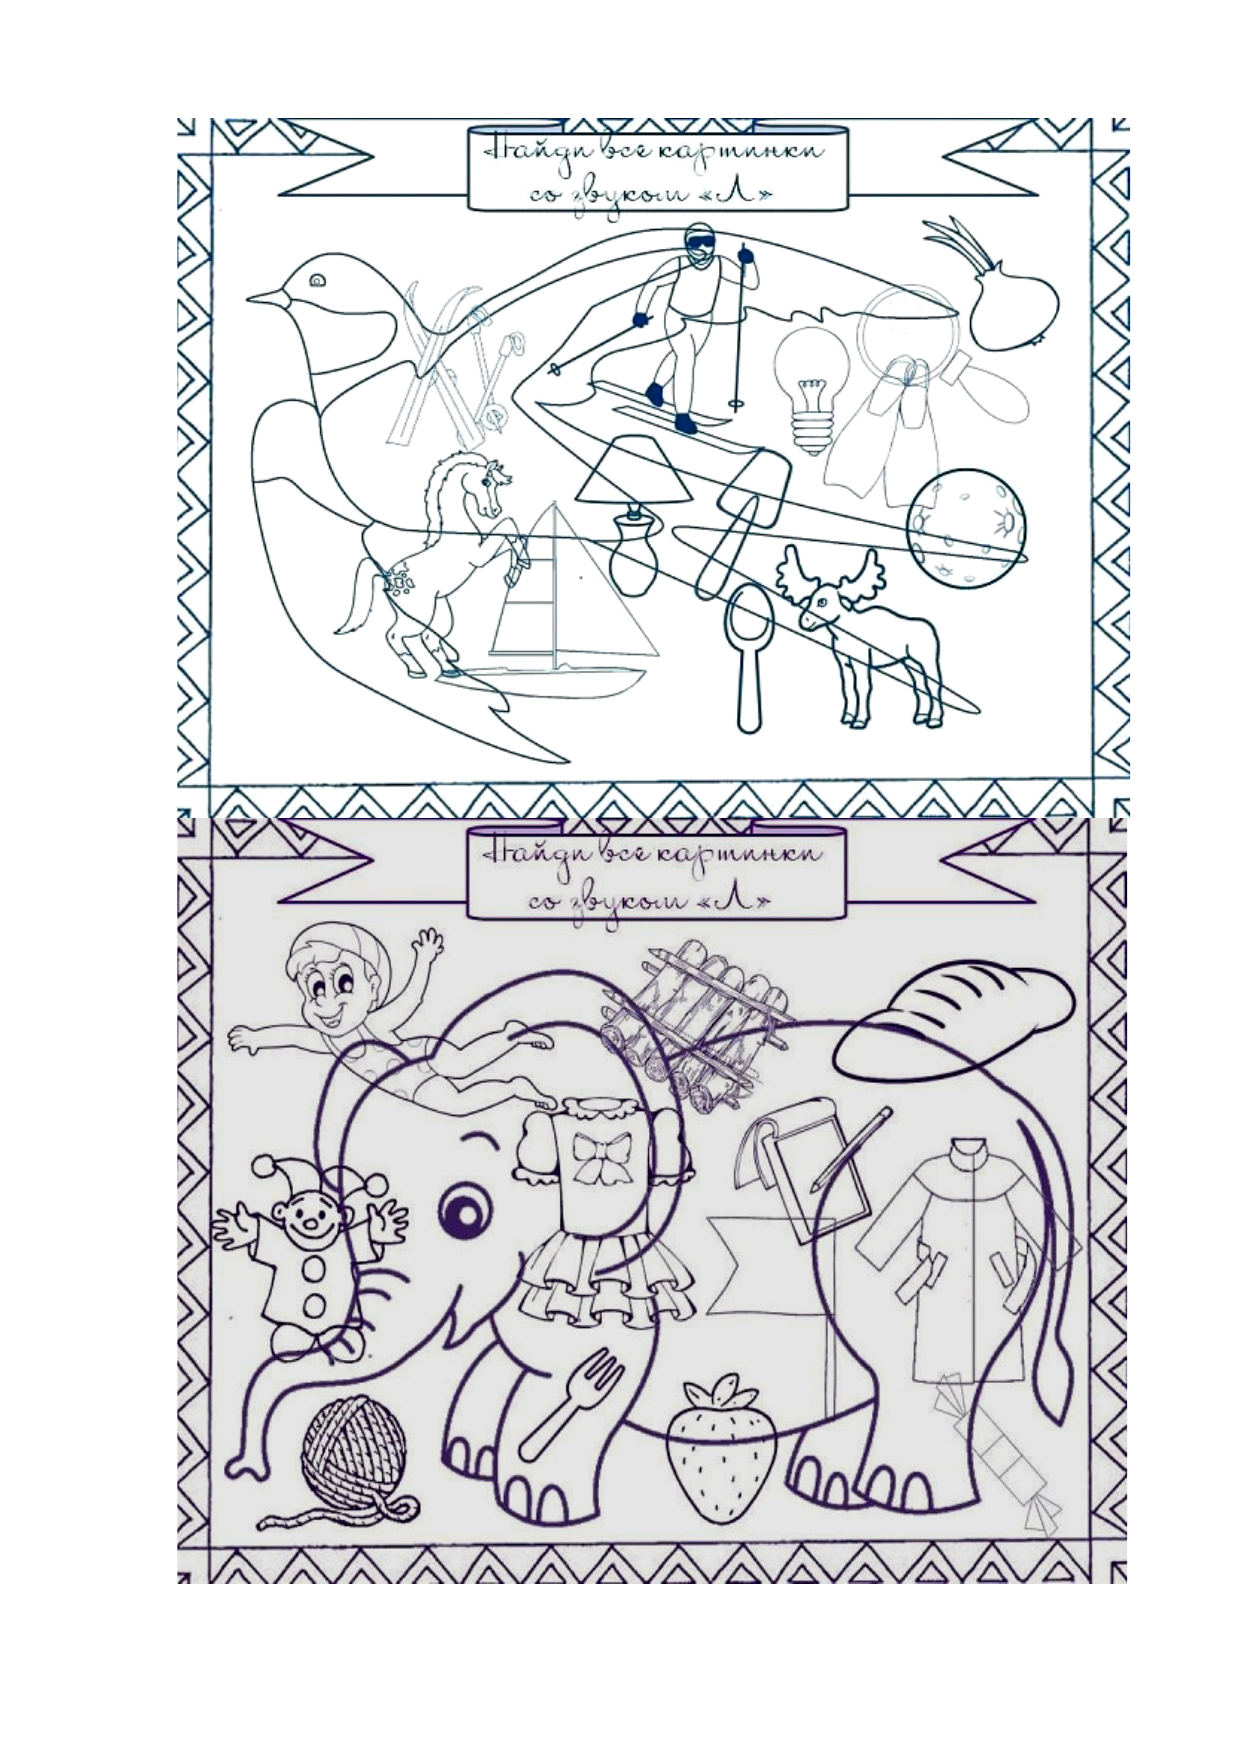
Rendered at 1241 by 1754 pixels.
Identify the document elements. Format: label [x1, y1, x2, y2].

picture [177, 118, 1131, 819]
